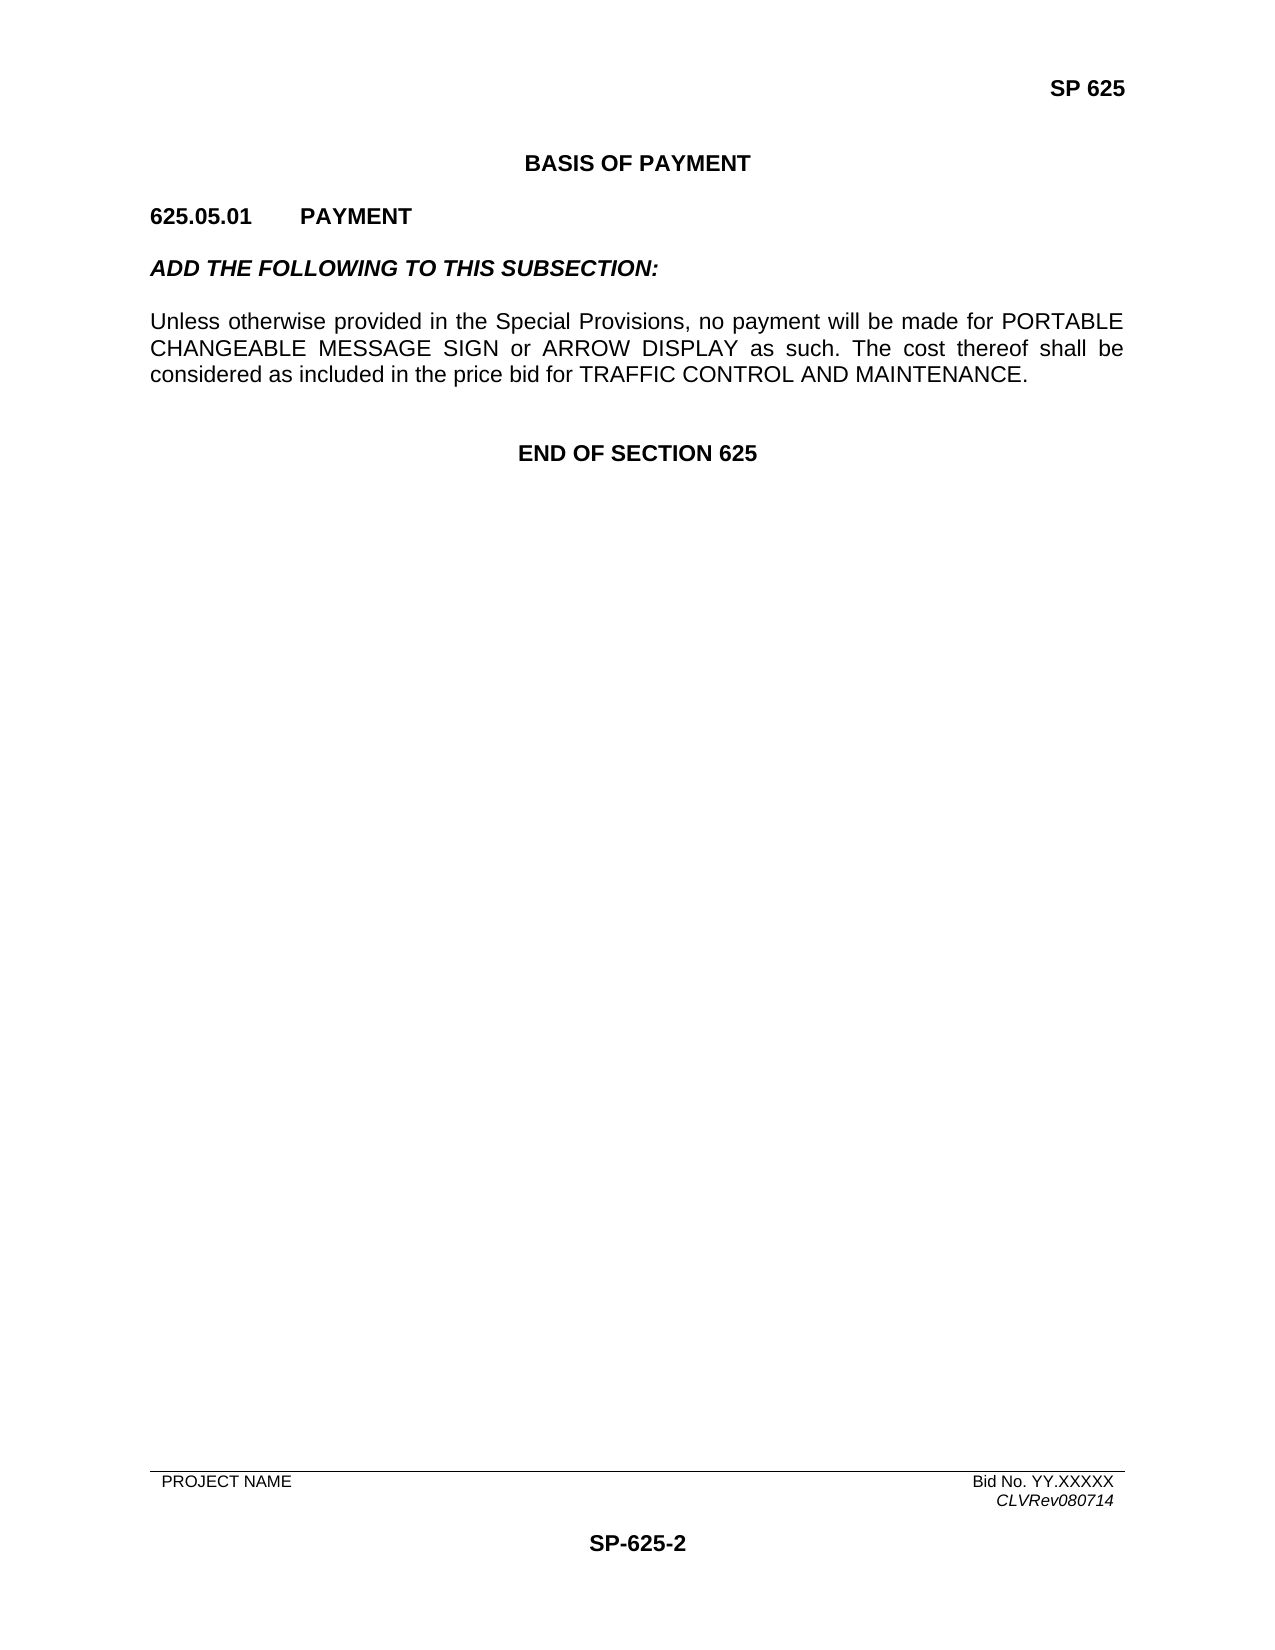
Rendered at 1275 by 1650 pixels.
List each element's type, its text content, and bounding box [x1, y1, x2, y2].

text 625.05.01 PAYMENT [150, 203, 1125, 229]
text BASIS OF PAYMENT [150, 150, 1125, 176]
text END OF SECTION 625 [150, 440, 1125, 466]
text Unless otherwise provided in the Special Provisions, no payment will be made for PORTABLE CHANGEABLE MESSAGE SIGN or ARROW DISPLAY as such. The cost thereof shall be considered as included in the price bid for TRAFFIC CONTROL AND MAINTENANCE. [150, 308, 1125, 387]
text Add The followinG TO THIS SUBSECTION: [150, 255, 1125, 282]
